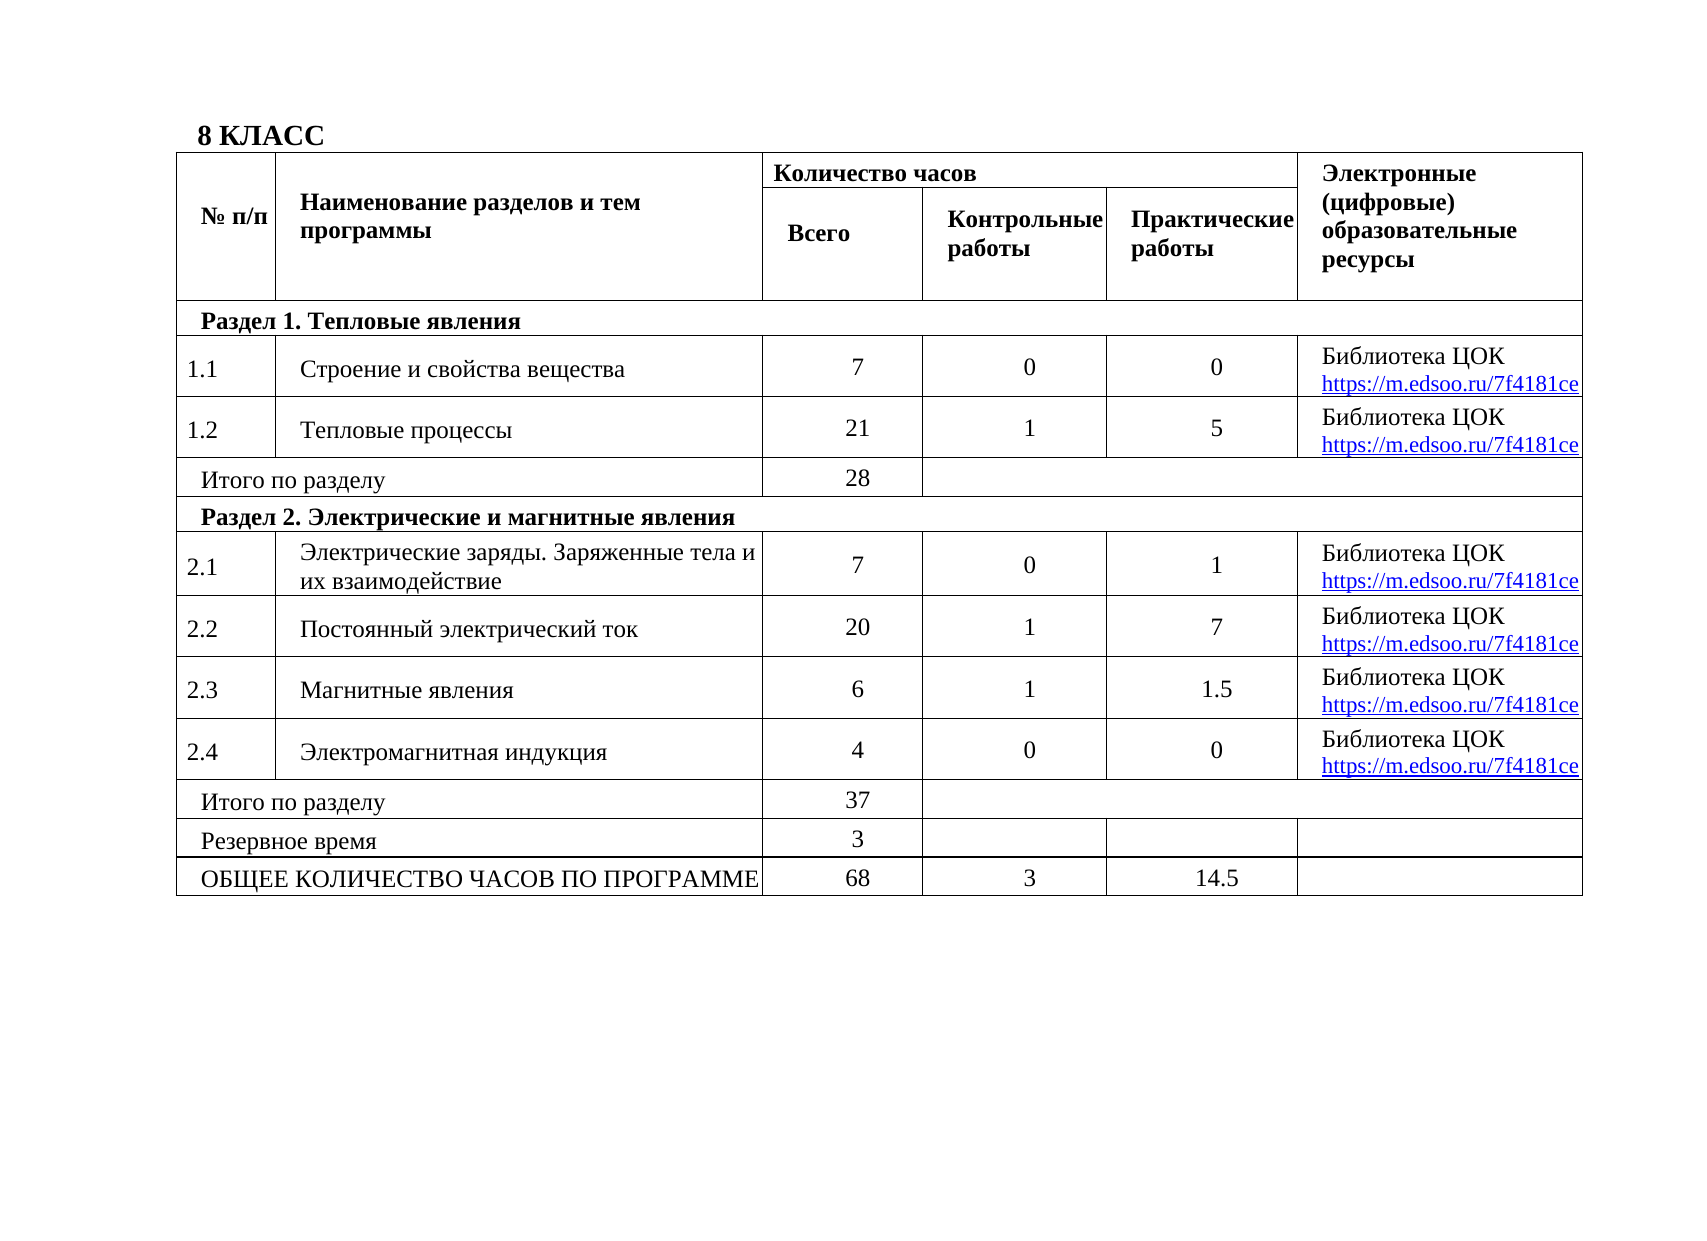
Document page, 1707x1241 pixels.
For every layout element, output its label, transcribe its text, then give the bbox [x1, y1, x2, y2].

table_cell 4 [763, 719, 922, 779]
table_header Наименование разделов и тем программы [276, 153, 762, 299]
table_cell 2.2 [177, 596, 275, 656]
table_header № п/п [177, 153, 275, 299]
table_cell Резервное время [177, 819, 762, 856]
table_cell Постоянный электрический ток [276, 596, 762, 656]
table_header Электронные (цифровые) образовательные ресурсы [1298, 153, 1582, 299]
table_cell Библиотека ЦОК https://m.edsoo.ru/7f4181ce [1298, 719, 1582, 779]
table_cell 0 [923, 532, 1106, 595]
table_cell [1107, 819, 1297, 856]
table_cell Контрольные работы [923, 188, 1106, 299]
table_cell 3 [923, 858, 1106, 895]
table_cell 6 [763, 657, 922, 717]
table_cell Итого по разделу [177, 458, 762, 496]
table_cell Библиотека ЦОК https://m.edsoo.ru/7f4181ce [1298, 657, 1582, 717]
table_cell 68 [763, 858, 922, 895]
table_cell [923, 780, 1582, 818]
table_cell Электромагнитная индукция [276, 719, 762, 779]
table_cell 21 [763, 397, 922, 457]
table_cell 0 [1107, 336, 1297, 396]
table_cell 7 [763, 532, 922, 595]
table_cell Библиотека ЦОК https://m.edsoo.ru/7f4181ce [1298, 532, 1582, 595]
table_cell 7 [763, 336, 922, 396]
table_cell 1.5 [1107, 657, 1297, 717]
table_cell 1 [1107, 532, 1297, 595]
table_cell 1 [923, 397, 1106, 457]
table_cell 20 [763, 596, 922, 656]
table_cell 1 [923, 657, 1106, 717]
table_cell Магнитные явления [276, 657, 762, 717]
table_header Количество часов [763, 153, 1297, 187]
table_cell 2.1 [177, 532, 275, 595]
table_cell [923, 458, 1582, 496]
table_cell [1298, 858, 1582, 895]
table_cell 0 [1107, 719, 1297, 779]
table_cell 2.3 [177, 657, 275, 717]
table_cell 14.5 [1107, 858, 1297, 895]
table_cell Тепловые процессы [276, 397, 762, 457]
table_cell 37 [763, 780, 922, 818]
table_cell Раздел 1. Тепловые явления [177, 301, 1582, 334]
table_cell [923, 819, 1106, 856]
table_cell 0 [923, 719, 1106, 779]
table_cell 28 [763, 458, 922, 496]
table_cell Практические работы [1107, 188, 1297, 299]
table_cell 7 [1107, 596, 1297, 656]
table_cell Электрические заряды. Заряженные тела и их взаимодействие [276, 532, 762, 595]
table_cell Библиотека ЦОК https://m.edsoo.ru/7f4181ce [1298, 336, 1582, 396]
table_cell 0 [923, 336, 1106, 396]
table_cell Библиотека ЦОК https://m.edsoo.ru/7f4181ce [1298, 397, 1582, 457]
table_cell Всего [763, 188, 922, 299]
text 8 КЛАСС [190, 118, 1618, 152]
table_cell Строение и свойства вещества [276, 336, 762, 396]
table_cell [1298, 819, 1582, 856]
table_cell 1 [923, 596, 1106, 656]
table_cell ОБЩЕЕ КОЛИЧЕСТВО ЧАСОВ ПО ПРОГРАММЕ [177, 858, 762, 895]
table_cell 2.4 [177, 719, 275, 779]
table_cell Библиотека ЦОК https://m.edsoo.ru/7f4181ce [1298, 596, 1582, 656]
table_cell 3 [763, 819, 922, 856]
table_cell 1.1 [177, 336, 275, 396]
table_cell 1.2 [177, 397, 275, 457]
table_cell Раздел 2. Электрические и магнитные явления [177, 497, 1582, 531]
table_cell 5 [1107, 397, 1297, 457]
table_cell Итого по разделу [177, 780, 762, 818]
